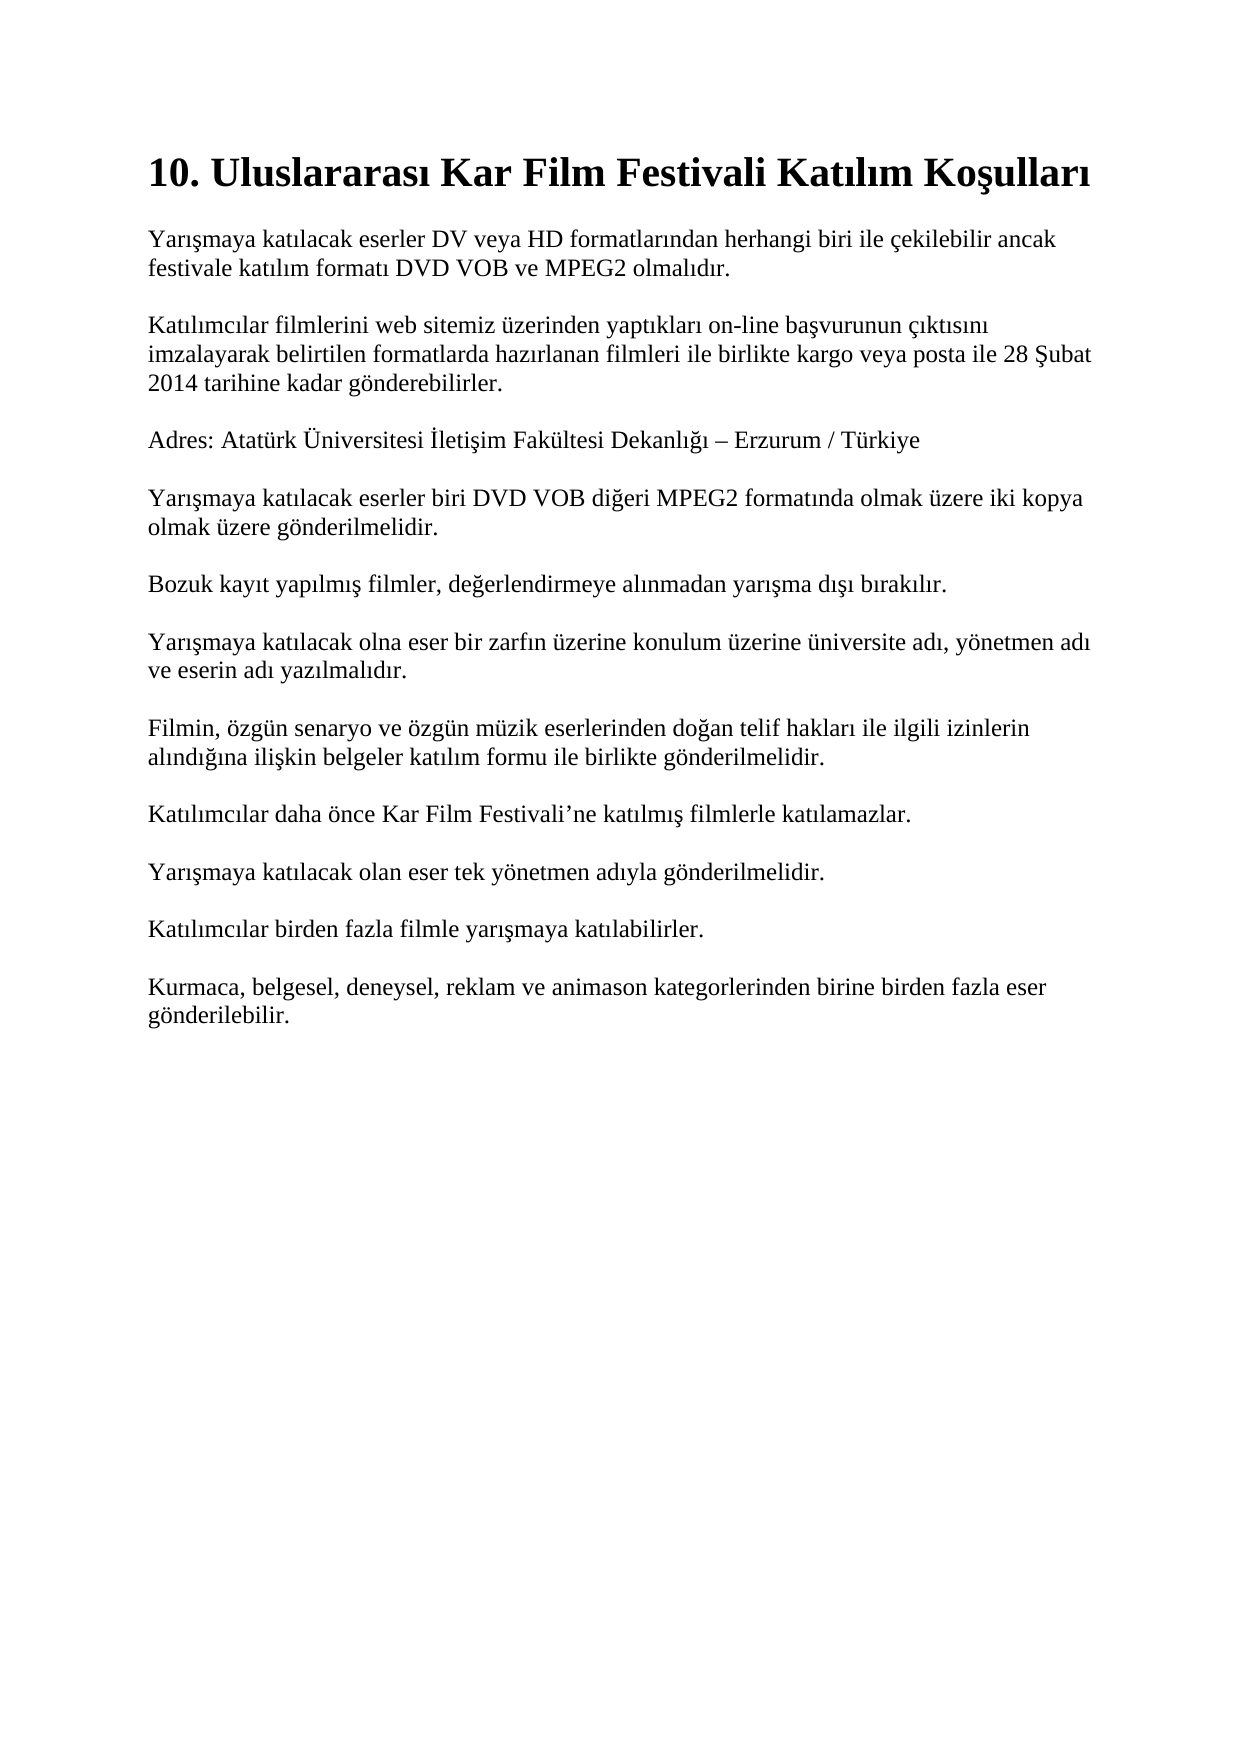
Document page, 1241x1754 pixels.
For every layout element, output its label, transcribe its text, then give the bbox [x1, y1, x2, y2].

text Yarışmaya katılacak olna eser bir zarfın üzerine konulum üzerine üniversite adı, yönetmen adı ve eserin adı yazılmalıdır. [148, 627, 1093, 684]
text Kurmaca, belgesel, deneysel, reklam ve animason kategorlerinden birine birden fazla eser gönderilebilir. [148, 972, 1093, 1029]
text Yarışmaya katılacak olan eser tek yönetmen adıyla gönderilmelidir. [148, 857, 1093, 886]
text Adres: Atatürk Üniversitesi İletişim Fakültesi Dekanlığı – Erzurum / Türkiye [148, 426, 1093, 454]
text Katılımcılar birden fazla filmle yarışmaya katılabilirler. [148, 914, 1093, 943]
text Filmin, özgün senaryo ve özgün müzik eserlerinden doğan telif hakları ile ilgili izinlerin alındığına ilişkin belgeler katılım formu ile birlikte gönderilmelidir. [148, 713, 1093, 771]
text Katılımcılar daha önce Kar Film Festivali’ne katılmış filmlerle katılamazlar. [148, 799, 1093, 828]
text Yarışmaya katılacak eserler DV veya HD formatlarından herhangi biri ile çekilebilir ancak festivale katılım formatı DVD VOB ve MPEG2 olmalıdır. [148, 224, 1093, 282]
text Katılımcılar filmlerini web sitemiz üzerinden yaptıkları on-line başvurunun çıktısını imzalayarak belirtilen formatlarda hazırlanan filmleri ile birlikte kargo veya posta ile 28 Şubat 2014 tarihine kadar gönderebilirler. [148, 311, 1093, 397]
text Bozuk kayıt yapılmış filmler, değerlendirmeye alınmadan yarışma dışı bırakılır. [148, 569, 1093, 598]
text 10. Uluslararası Kar Film Festivali Katılım Koşulları [148, 148, 1093, 196]
text Yarışmaya katılacak eserler biri DVD VOB diğeri MPEG2 formatında olmak üzere iki kopya olmak üzere gönderilmelidir. [148, 483, 1093, 541]
